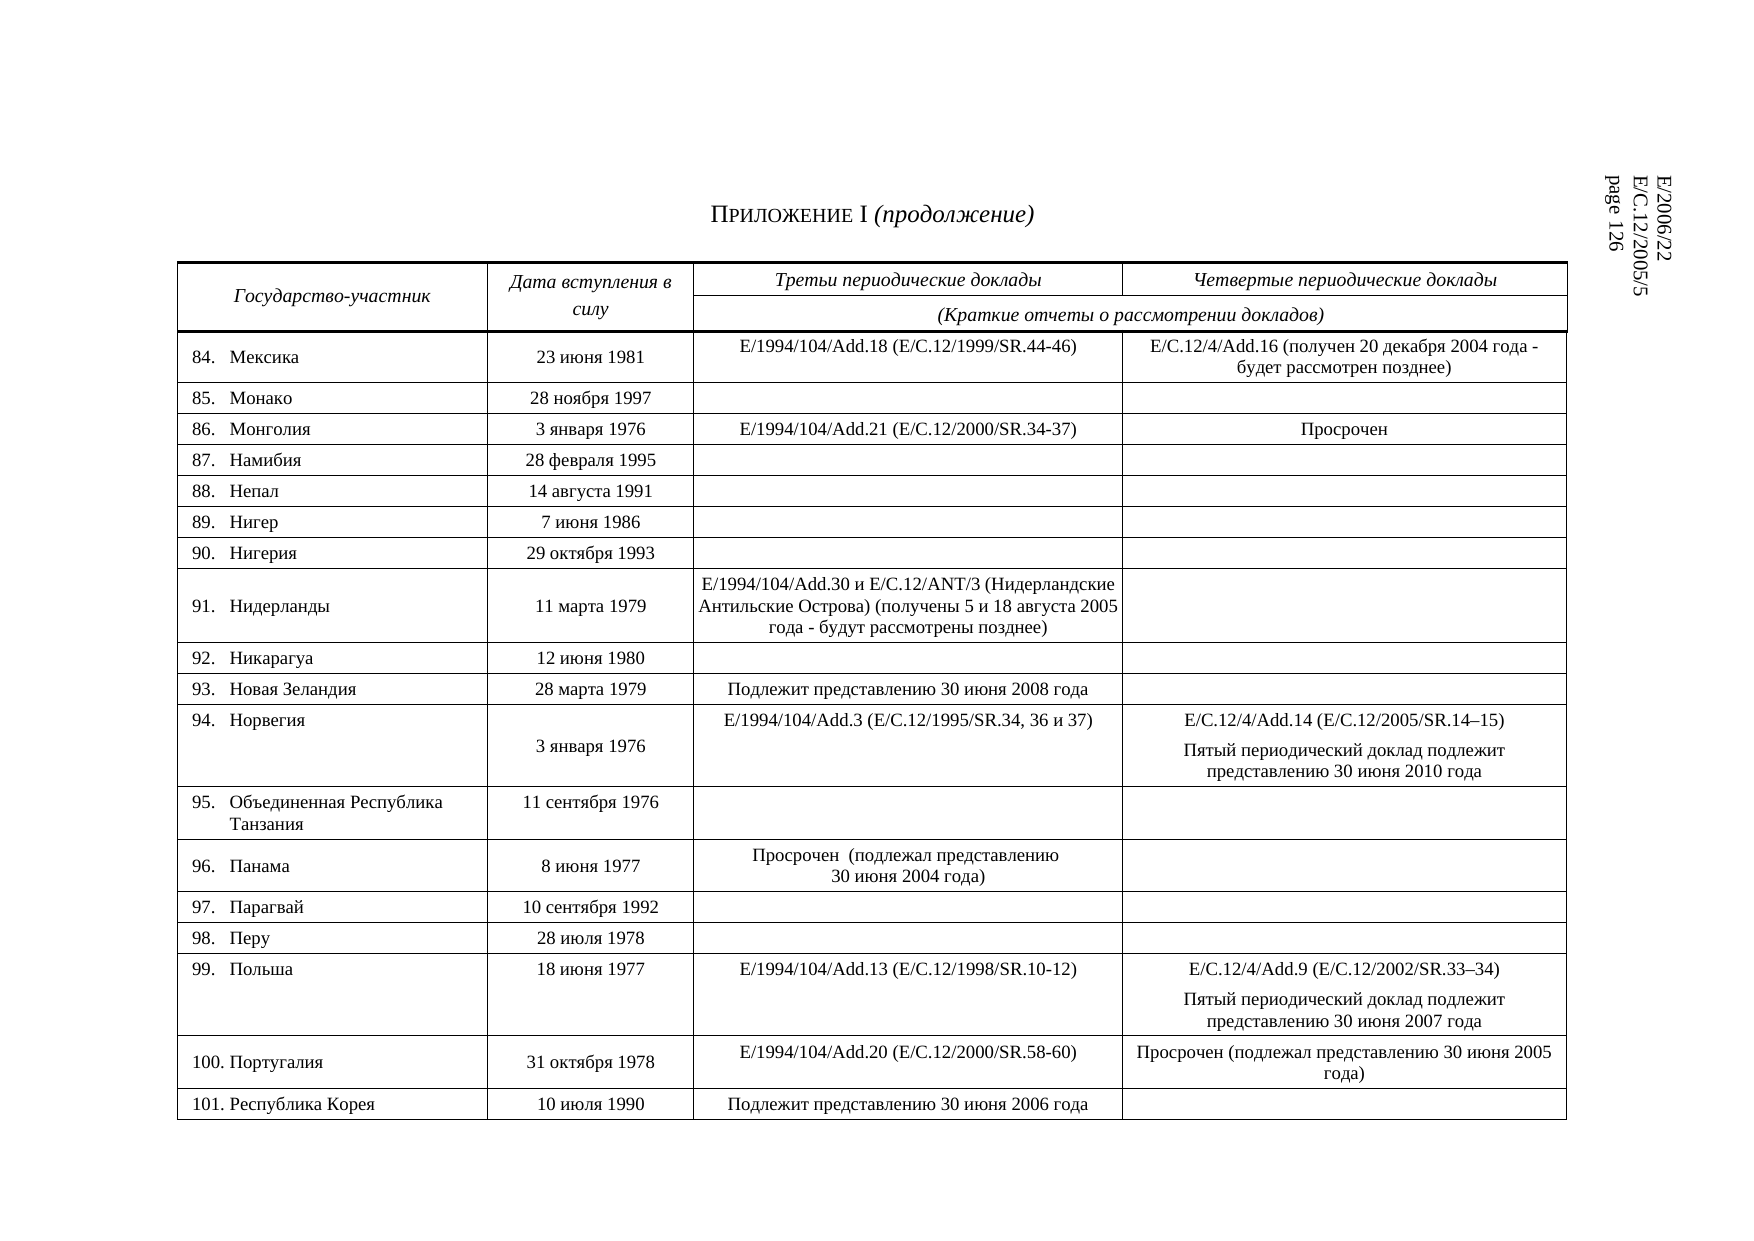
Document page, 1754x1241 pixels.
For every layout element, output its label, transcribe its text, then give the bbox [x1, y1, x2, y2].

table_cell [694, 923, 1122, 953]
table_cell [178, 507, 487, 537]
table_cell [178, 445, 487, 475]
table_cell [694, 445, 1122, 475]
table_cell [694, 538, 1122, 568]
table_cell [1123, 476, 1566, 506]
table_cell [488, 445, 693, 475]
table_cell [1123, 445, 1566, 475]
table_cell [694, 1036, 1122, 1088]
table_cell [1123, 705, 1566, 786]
table_cell Четвертые периодические доклады [1123, 264, 1567, 295]
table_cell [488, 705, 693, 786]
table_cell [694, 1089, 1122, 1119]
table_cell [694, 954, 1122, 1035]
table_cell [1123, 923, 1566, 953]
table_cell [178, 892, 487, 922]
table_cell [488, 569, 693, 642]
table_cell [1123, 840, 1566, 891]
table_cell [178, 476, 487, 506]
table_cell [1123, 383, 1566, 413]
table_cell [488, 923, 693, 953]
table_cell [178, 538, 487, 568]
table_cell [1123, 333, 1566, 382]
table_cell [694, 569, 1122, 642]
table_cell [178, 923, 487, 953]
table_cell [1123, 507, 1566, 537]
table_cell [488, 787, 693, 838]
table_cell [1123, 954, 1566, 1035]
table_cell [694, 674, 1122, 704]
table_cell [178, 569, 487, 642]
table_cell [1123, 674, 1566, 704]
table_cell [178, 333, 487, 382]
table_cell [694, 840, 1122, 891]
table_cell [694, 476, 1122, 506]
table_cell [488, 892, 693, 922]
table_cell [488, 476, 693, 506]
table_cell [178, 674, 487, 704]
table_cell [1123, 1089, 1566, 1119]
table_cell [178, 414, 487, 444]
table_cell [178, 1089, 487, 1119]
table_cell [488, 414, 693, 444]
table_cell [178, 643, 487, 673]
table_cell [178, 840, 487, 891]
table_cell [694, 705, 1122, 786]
table_cell Дата вступления в силу [488, 264, 693, 329]
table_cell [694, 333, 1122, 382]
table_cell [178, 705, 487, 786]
table_header Приложение I (продолжение) [177, 195, 1568, 261]
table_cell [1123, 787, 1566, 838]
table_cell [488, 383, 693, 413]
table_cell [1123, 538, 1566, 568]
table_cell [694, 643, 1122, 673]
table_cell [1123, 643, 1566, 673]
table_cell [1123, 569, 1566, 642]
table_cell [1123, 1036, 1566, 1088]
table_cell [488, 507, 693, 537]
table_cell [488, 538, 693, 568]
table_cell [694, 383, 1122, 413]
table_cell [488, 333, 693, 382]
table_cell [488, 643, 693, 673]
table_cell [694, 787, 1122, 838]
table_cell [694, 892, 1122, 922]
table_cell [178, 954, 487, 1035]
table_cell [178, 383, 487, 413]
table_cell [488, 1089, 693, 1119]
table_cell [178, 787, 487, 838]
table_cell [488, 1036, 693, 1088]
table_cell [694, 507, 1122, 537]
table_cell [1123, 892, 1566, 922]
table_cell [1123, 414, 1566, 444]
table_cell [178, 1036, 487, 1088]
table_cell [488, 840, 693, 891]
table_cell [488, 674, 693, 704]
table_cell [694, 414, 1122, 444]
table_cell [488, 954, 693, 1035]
table_cell Государство-участник [178, 264, 487, 329]
table_cell (Краткие отчеты о рассмотрении докладов) [694, 296, 1567, 329]
table_cell Третьи периодические доклады [694, 264, 1122, 295]
